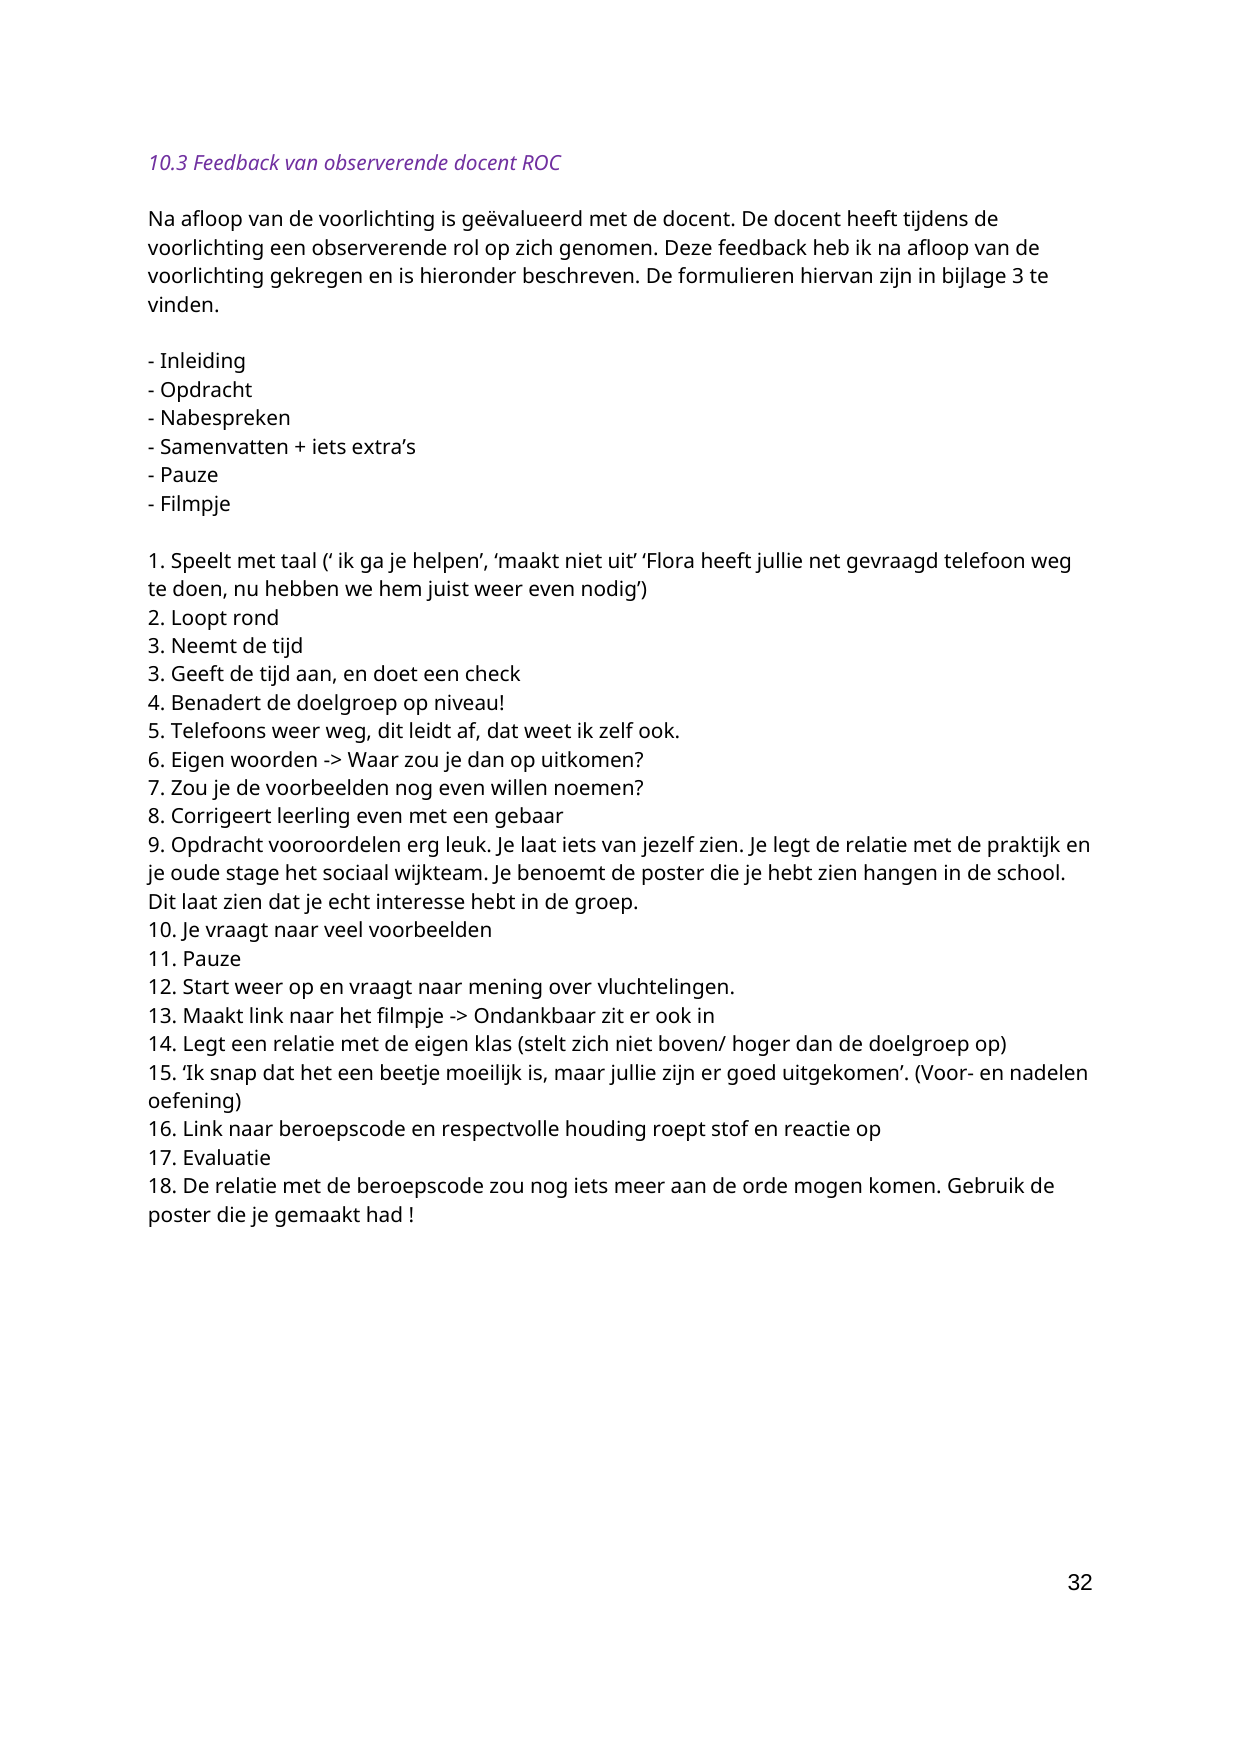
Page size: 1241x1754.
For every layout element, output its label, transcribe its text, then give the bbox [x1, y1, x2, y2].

text 10.3 Feedback van observerende docent ROC Na afloop van de voorlichting is geëvalueerd met de docent. De docent heeft tijdens de voorlichting een observerende rol op zich genomen. Deze feedback heb ik na afloop van de voorlichting gekregen en is hieronder beschreven. De formulieren hiervan zijn in bijlage 3 te vinden. - Inleiding - Opdracht - Nabespreken - Samenvatten + iets extra’s - Pauze - Filmpje 1. Speelt met taal (‘ ik ga je helpen’, ‘maakt niet uit’ ‘Flora heeft jullie net gevraagd telefoon weg te doen, nu hebben we hem juist weer even nodig’) 2. Loopt rond 3. Neemt de tijd 3. Geeft de tijd aan, en doet een check 4. Benadert de doelgroep op niveau! 5. Telefoons weer weg, dit leidt af, dat weet ik zelf ook. 6. Eigen woorden -> Waar zou je dan op uitkomen? 7. Zou je de voorbeelden nog even willen noemen? 8. Corrigeert leerling even met een gebaar 9. Opdracht vooroordelen erg leuk. Je laat iets van jezelf zien. Je legt de relatie met de praktijk en je oude stage het sociaal wijkteam. Je benoemt de poster die je hebt zien hangen in de school. Dit laat zien dat je echt interesse hebt in de groep. 10. Je vraagt naar veel voorbeelden 11. Pauze 12. Start weer op en vraagt naar mening over vluchtelingen. 13. Maakt link naar het filmpje -> Ondankbaar zit er ook in 14. Legt een relatie met de eigen klas (stelt zich niet boven/ hoger dan de doelgroep op) 15. ‘Ik snap dat het een beetje moeilijk is, maar jullie zijn er goed uitgekomen’. (Voor- en nadelen oefening) 16. Link naar beroepscode en respectvolle houding roept stof en reactie op 17. Evaluatie 18. De relatie met de beroepscode zou nog iets meer aan de orde mogen komen. Gebruik de poster die je gemaakt had ! [148, 148, 1093, 1254]
